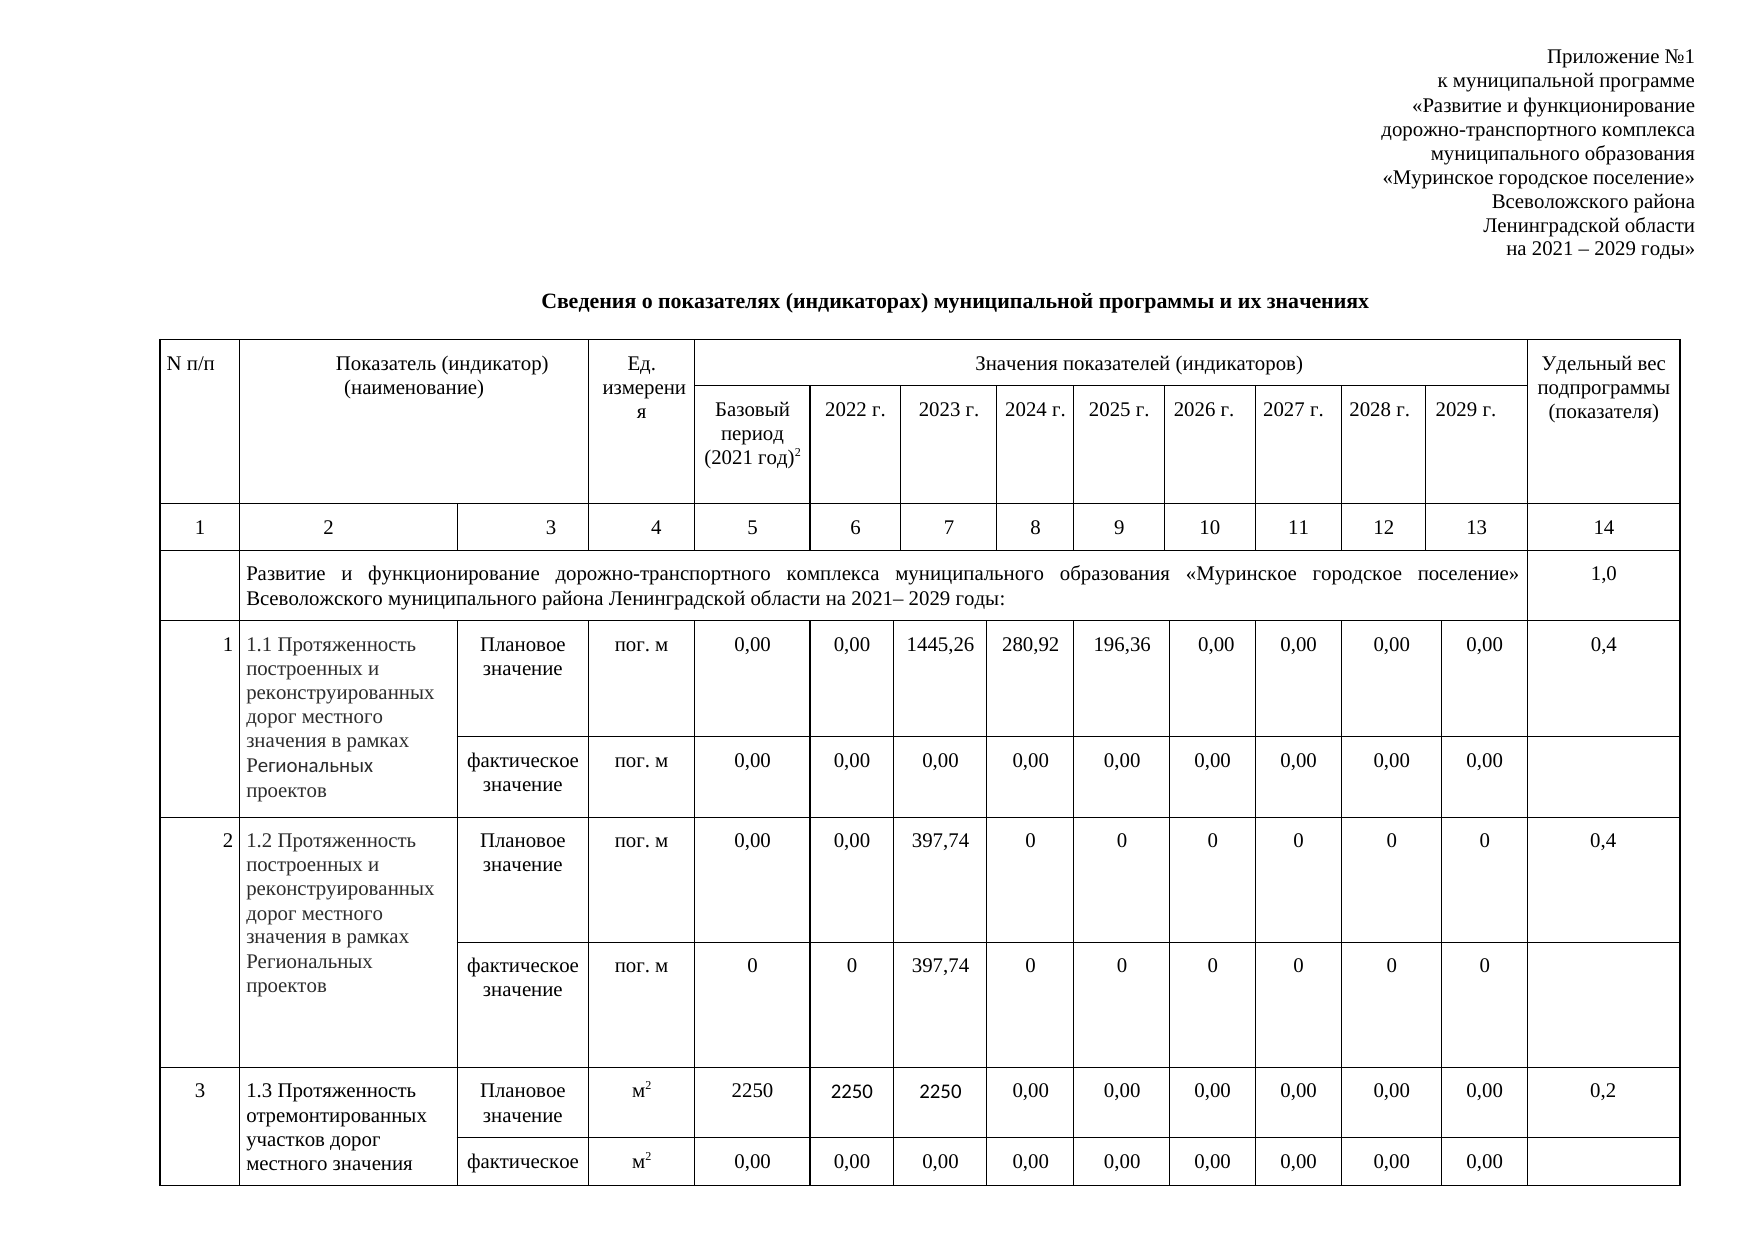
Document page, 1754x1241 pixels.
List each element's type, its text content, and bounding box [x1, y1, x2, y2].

table_cell 12 [1342, 504, 1425, 550]
table_cell 196,36 [1074, 621, 1169, 736]
table_cell 0,00 [894, 1138, 986, 1185]
table_cell 0 [1342, 818, 1441, 942]
text к муниципальной программе [159, 68, 1695, 92]
table_cell 9 [1074, 504, 1164, 550]
text «Развитие и функционирование [159, 92, 1695, 117]
table_cell 13 [1426, 504, 1527, 550]
table_header Удельный вес подпрограммы (показателя) [1528, 340, 1679, 503]
table_cell 2027 г. [1256, 386, 1341, 503]
table_cell 0 [1170, 818, 1255, 942]
table_cell 0 [811, 943, 893, 1067]
table_header N п/п [161, 340, 239, 503]
table_cell 0,00 [1342, 1138, 1441, 1185]
table_cell 0 [695, 943, 809, 1067]
table_cell 0,00 [1256, 621, 1341, 736]
table_cell 10 [1165, 504, 1255, 550]
table_cell 0 [987, 943, 1073, 1067]
text «Муринское городское поселение» [159, 165, 1695, 189]
table_cell м2 [589, 1068, 694, 1137]
table_cell 0,00 [1170, 1068, 1255, 1137]
table_cell 397,74 [894, 818, 986, 942]
table_cell 0,00 [987, 737, 1073, 817]
table_cell 1.3 Протяженность отремонтированных участков дорог местного значения [240, 1068, 457, 1185]
table_cell 2024 г. [997, 386, 1073, 503]
table_cell [1528, 1138, 1679, 1185]
table_cell 0,00 [1074, 737, 1169, 817]
table_cell 0,00 [1342, 621, 1441, 736]
table_cell 1.1 Протяженность построенных и реконструированных дорог местного значения в рамках Региональных проектов [240, 621, 457, 817]
table_cell 0,4 [1528, 621, 1679, 736]
table_cell 0,00 [1170, 1138, 1255, 1185]
table_cell 14 [1528, 504, 1679, 550]
table_cell 0,00 [1342, 737, 1441, 817]
table_cell Плановое значение [458, 1068, 588, 1137]
table_cell 2250 [695, 1068, 809, 1137]
table_cell 1445,26 [894, 621, 986, 736]
table_cell 2028 г. [1342, 386, 1425, 503]
table_cell 2022 г. [811, 386, 900, 503]
table_cell 4 [589, 504, 694, 550]
table_cell 0 [1170, 943, 1255, 1067]
table_cell 1 [161, 504, 239, 550]
table_cell 0,00 [811, 1138, 893, 1185]
table_cell 2250 [894, 1068, 986, 1137]
text дорожно-транспортного комплекса [159, 117, 1695, 141]
table_cell [161, 551, 239, 620]
table_cell пог. м [589, 943, 694, 1067]
table_cell 0 [1442, 943, 1527, 1067]
table_cell 2026 г. [1165, 386, 1255, 503]
table_cell фактическое значение [458, 737, 588, 817]
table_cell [458, 1138, 588, 1185]
table_cell 0 [1442, 818, 1527, 942]
table_cell 6 [811, 504, 900, 550]
table_cell 1.2 Протяженность построенных и реконструированных дорог местного значения в рамках Региональных проектов [240, 818, 457, 1067]
table_cell 8 [997, 504, 1073, 550]
table_cell 0,00 [1442, 737, 1527, 817]
table_cell 0,00 [811, 621, 893, 736]
text на 2021 – 2029 годы» [159, 237, 1695, 260]
table_cell 0,00 [695, 818, 809, 942]
table_cell 3 [161, 1068, 239, 1185]
text Приложение №1 [159, 44, 1695, 68]
table_cell 0 [1256, 943, 1341, 1067]
table_cell 0,00 [695, 737, 809, 817]
text Ленинградской области [159, 213, 1695, 237]
table_cell 0 [1342, 943, 1441, 1067]
table_cell 2025 г. [1074, 386, 1164, 503]
table_cell 1 [161, 621, 239, 817]
table_cell 0,00 [1170, 621, 1255, 736]
table_cell 397,74 [894, 943, 986, 1067]
table_header Ед. измерения [589, 340, 694, 503]
table_cell Плановое значение [458, 621, 588, 736]
table_cell 0,00 [695, 621, 809, 736]
table_cell пог. м [589, 737, 694, 817]
table_cell 0,00 [1256, 737, 1341, 817]
table_cell 0 [1256, 818, 1341, 942]
text муниципального образования [159, 141, 1695, 165]
table_cell 0 [1074, 818, 1169, 942]
table_cell 2 [240, 504, 457, 550]
table_cell [1528, 943, 1679, 1067]
table_cell 11 [1256, 504, 1341, 550]
text Всеволожского района [159, 189, 1695, 213]
table_cell 2250 [811, 1068, 893, 1137]
table_cell 0 [987, 818, 1073, 942]
table_cell 0,00 [1342, 1068, 1441, 1137]
table_cell 0,00 [811, 818, 893, 942]
table_cell 0,00 [695, 1138, 809, 1185]
table_cell 0,00 [987, 1068, 1073, 1137]
table_cell пог. м [589, 621, 694, 736]
table_cell 0,00 [811, 737, 893, 817]
table_cell фактическое значение [458, 943, 588, 1067]
table_cell 2029 г. [1426, 386, 1527, 503]
table_cell Базовый период (2021 год)2 [695, 386, 809, 503]
table_cell 0 [1074, 943, 1169, 1067]
table_cell 2023 г. [901, 386, 996, 503]
table_cell 0,4 [1528, 818, 1679, 942]
table_cell Плановое значение [458, 818, 588, 942]
table_cell 5 [695, 504, 809, 550]
table_header Показатель (индикатор) (наименование) [240, 340, 588, 503]
table_cell 0,00 [1442, 1138, 1527, 1185]
table_cell 0,00 [1442, 1068, 1527, 1137]
table_header Значения показателей (индикаторов) [695, 340, 1527, 385]
text Сведения о показателях (индикаторах) муниципальной программы и их значениях [159, 288, 1695, 314]
table_cell 0,00 [1074, 1138, 1169, 1185]
table_cell [1528, 737, 1679, 817]
table_cell 280,92 [987, 621, 1073, 736]
table_cell 0,00 [1074, 1068, 1169, 1137]
table_cell пог. м [589, 818, 694, 942]
table_cell Развитие и функционирование дорожно-транспортного комплекса муниципального образования «Муринское городское поселение» Всеволожского муниципального района Ленинградской области на 2021– 2029 годы: [240, 551, 1527, 620]
table_cell 0,2 [1528, 1068, 1679, 1137]
table_cell 0,00 [894, 737, 986, 817]
table_cell 1,0 [1528, 551, 1679, 620]
table_cell 0,00 [987, 1138, 1073, 1185]
table_cell 3 [458, 504, 588, 550]
table_cell 0,00 [1170, 737, 1255, 817]
table_cell м2 [589, 1138, 694, 1185]
table_cell 0,00 [1256, 1068, 1341, 1137]
table_cell 2 [161, 818, 239, 1067]
table_cell 7 [901, 504, 996, 550]
table_cell 0,00 [1256, 1138, 1341, 1185]
table_cell 0,00 [1442, 621, 1527, 736]
